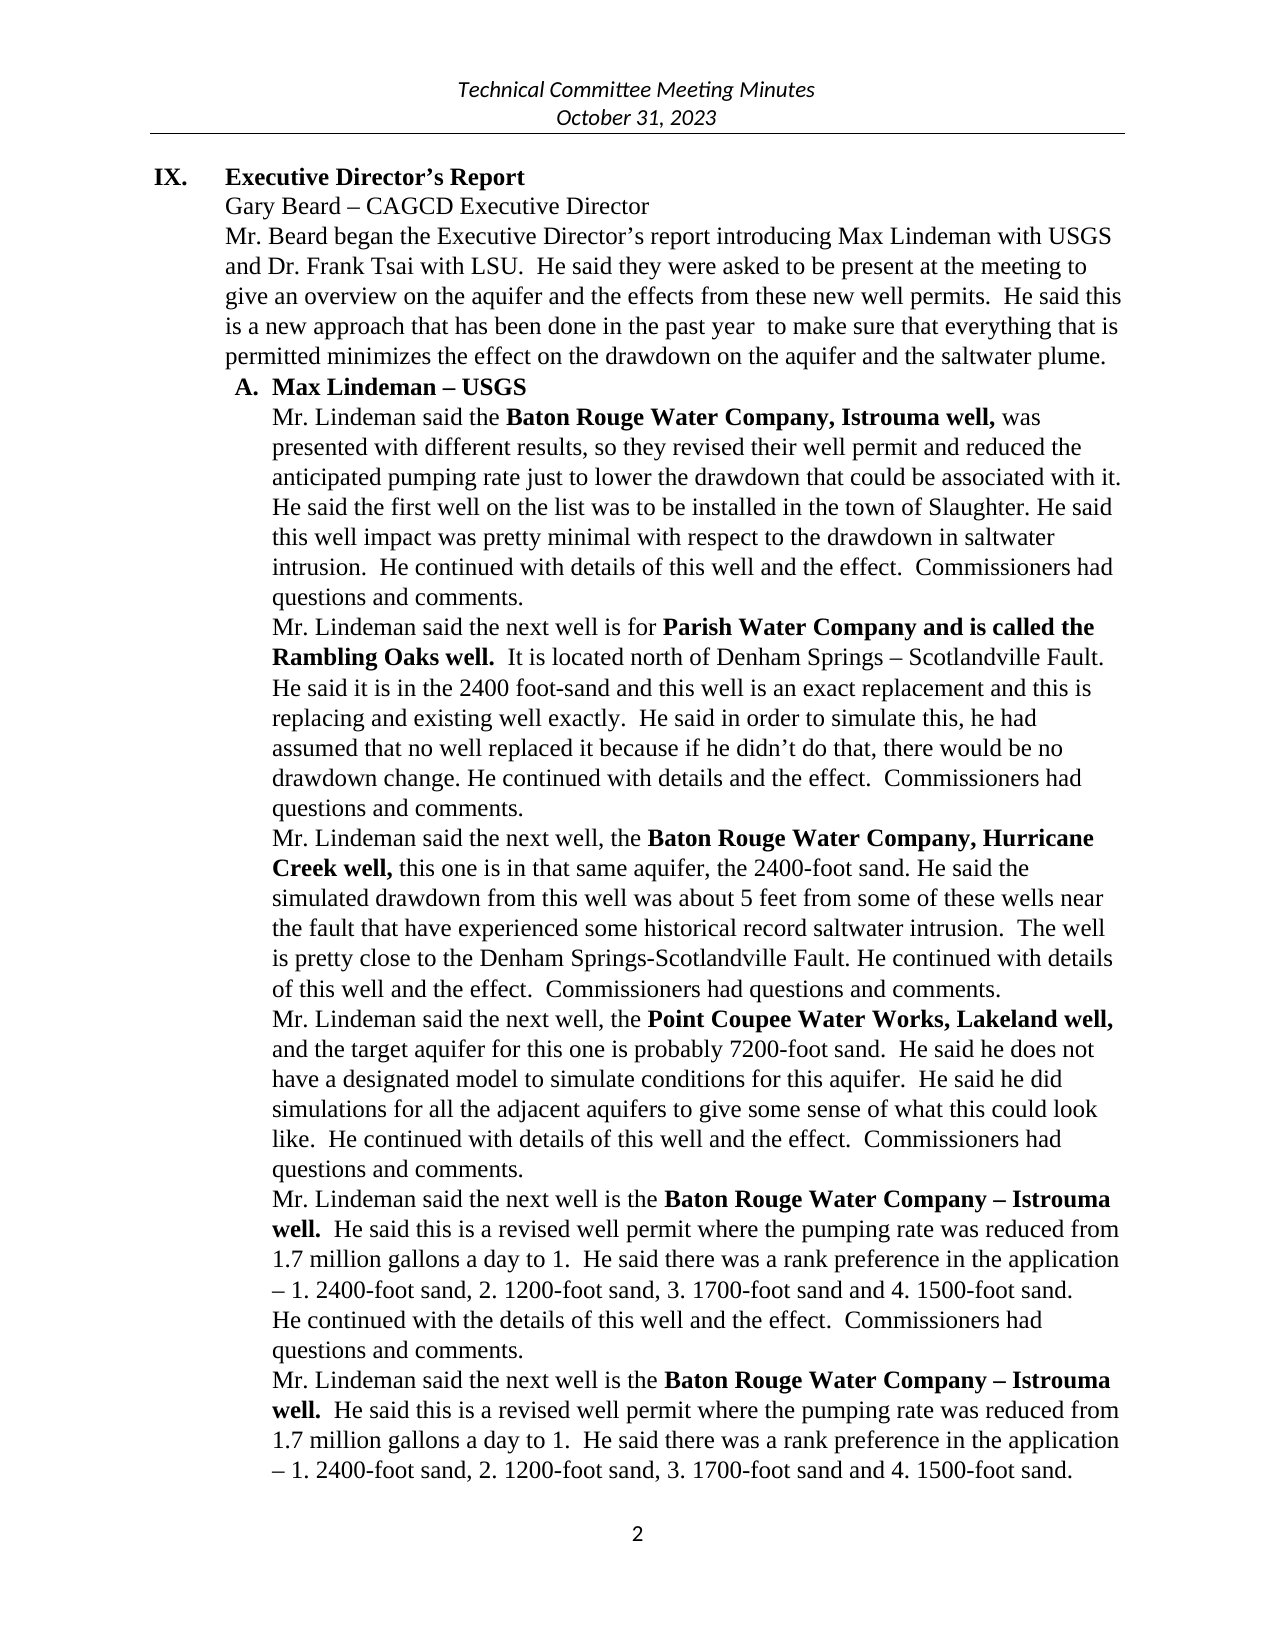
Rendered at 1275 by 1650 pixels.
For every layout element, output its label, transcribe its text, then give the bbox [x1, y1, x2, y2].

list Mr. Beard began the Executive Director’s report introducing Max Lindeman with USGS and Dr. Frank Tsai with LSU. He said they were asked to be present at the meeting to give an overview on the aquifer and the effects from these new well permits. He said this is a new approach that has been done in the past year to make sure that everything that is permitted minimizes the effect on the drawdown on the aquifer and the saltwater plume. [225, 221, 1125, 370]
list Mr. Lindeman said the next well is the Baton Rouge Water Company – Istrouma well. He said this is a revised well permit where the pumping rate was reduced from 1.7 million gallons a day to 1. He said there was a rank preference in the application – 1. 2400-foot sand, 2. 1200-foot sand, 3. 1700-foot sand and 4. 1500-foot sand. [272, 1365, 1125, 1484]
list Mr. Lindeman said the next well is for Parish Water Company and is called the Rambling Oaks well. It is located north of Denham Springs – Scotlandville Fault. He said it is in the 2400 foot-sand and this well is an exact replacement and this is replacing and existing well exactly. He said in order to simulate this, he had assumed that no well replaced it because if he didn’t do that, there would be no drawdown change. He continued with details and the effect. Commissioners had questions and comments. [272, 612, 1125, 822]
list Mr. Lindeman said the next well, the Baton Rouge Water Company, Hurricane Creek well, this one is in that same aquifer, the 2400-foot sand. He said the simulated drawdown from this well was about 5 feet from some of these wells near the fault that have experienced some historical record saltwater intrusion. The well is pretty close to the Denham Springs-Scotlandville Fault. He continued with details of this well and the effect. Commissioners had questions and comments. [272, 823, 1125, 1002]
list Gary Beard – CAGCD Executive Director [225, 191, 1125, 220]
list Mr. Lindeman said the Baton Rouge Water Company, Istrouma well, was presented with different results, so they revised their well permit and reduced the anticipated pumping rate just to lower the drawdown that could be associated with it. [272, 402, 1125, 491]
list He continued with the details of this well and the effect. Commissioners had questions and comments. [272, 1305, 1125, 1364]
list Executive Director’s Report [187, 162, 1125, 191]
list Mr. Lindeman said the next well, the Point Coupee Water Works, Lakeland well, and the target aquifer for this one is probably 7200-foot sand. He said he does not have a designated model to simulate conditions for this aquifer. He said he did simulations for all the adjacent aquifers to give some sense of what this could look like. He continued with details of this well and the effect. Commissioners had questions and comments. [272, 1004, 1125, 1183]
list Mr. Lindeman said the next well is the Baton Rouge Water Company – Istrouma well. He said this is a revised well permit where the pumping rate was reduced from 1.7 million gallons a day to 1. He said there was a rank preference in the application – 1. 2400-foot sand, 2. 1200-foot sand, 3. 1700-foot sand and 4. 1500-foot sand. [272, 1184, 1125, 1303]
list Max Lindeman – USGS [234, 372, 1125, 400]
list He said the first well on the list was to be installed in the town of Slaughter. He said this well impact was pretty minimal with respect to the drawdown in saltwater intrusion. He continued with details of this well and the effect. Commissioners had questions and comments. [272, 492, 1125, 611]
